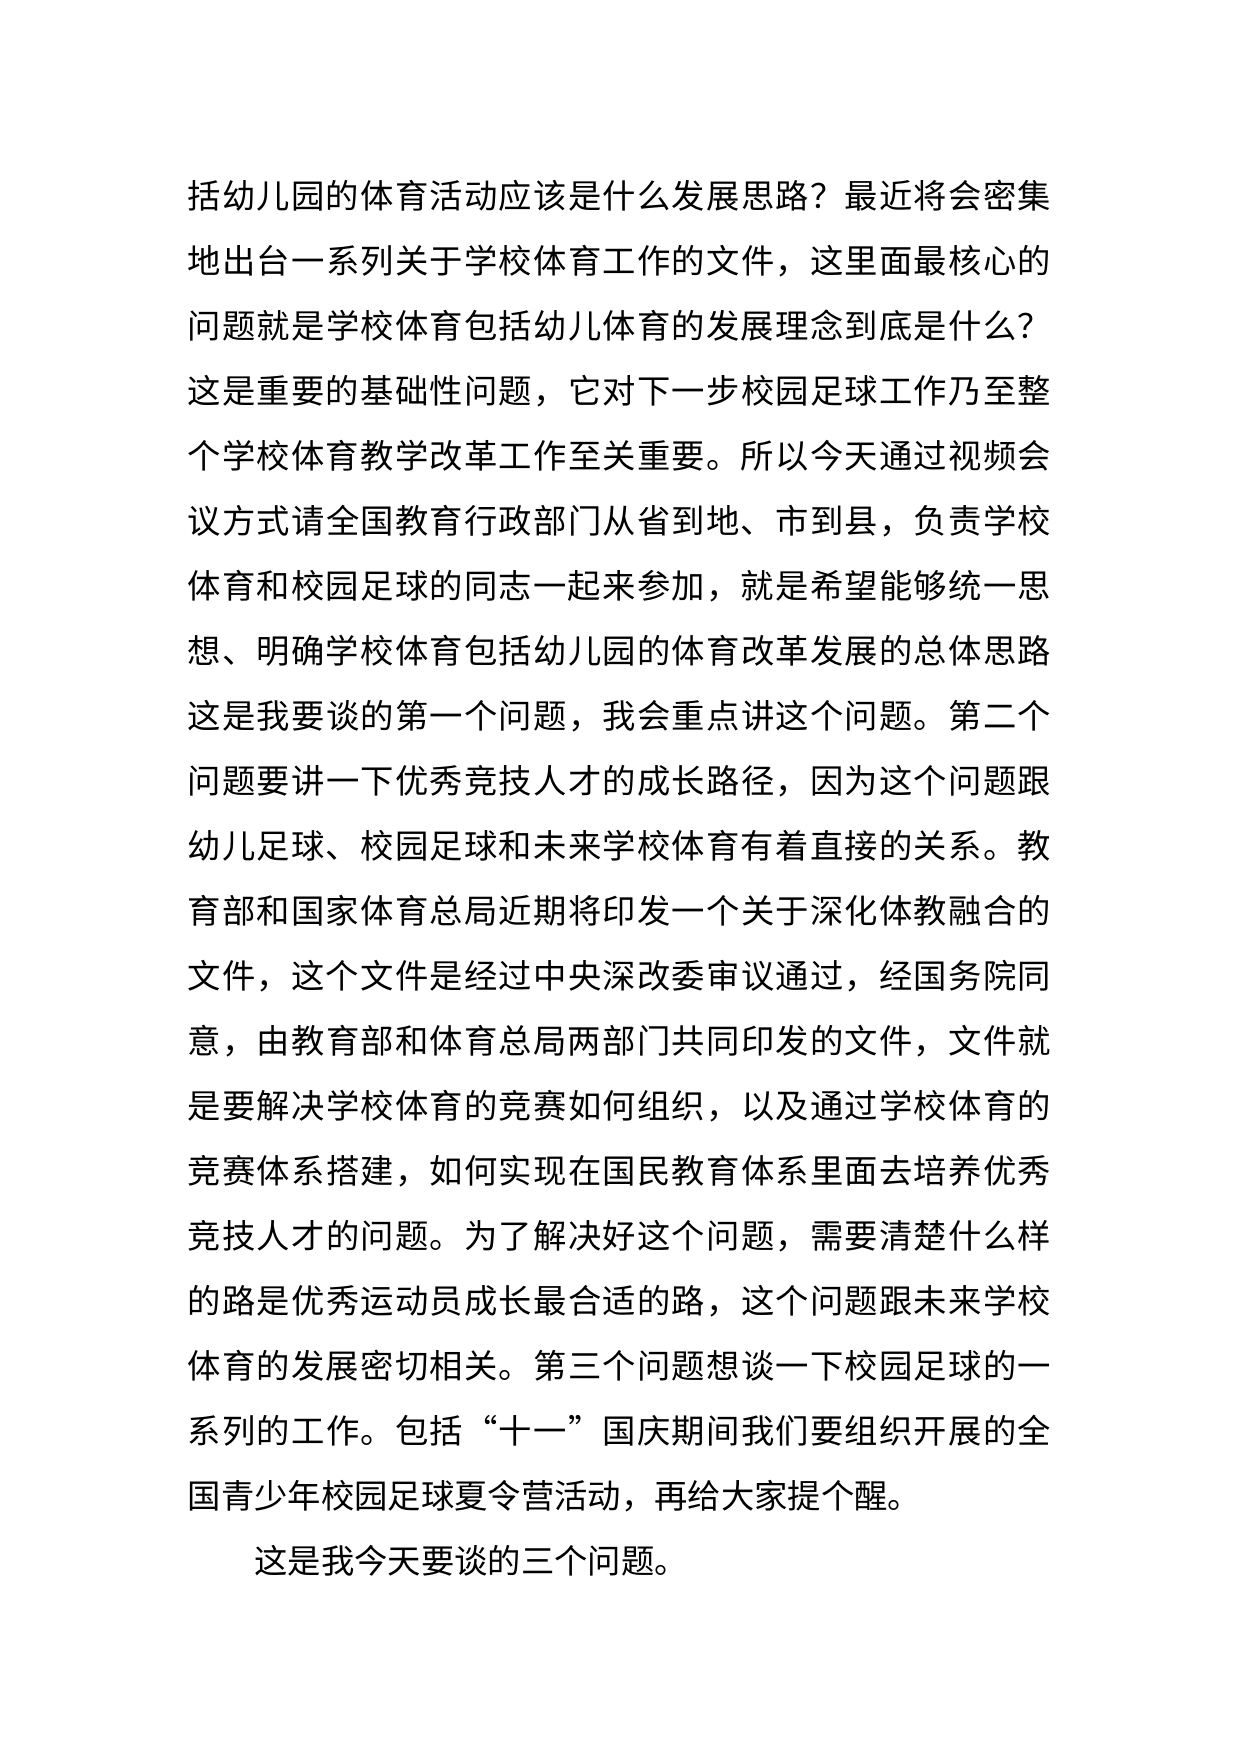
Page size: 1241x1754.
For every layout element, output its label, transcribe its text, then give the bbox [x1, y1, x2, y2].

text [187, 162, 1053, 1527]
text 这是我今天要谈的三个问题。 [187, 1527, 1053, 1592]
